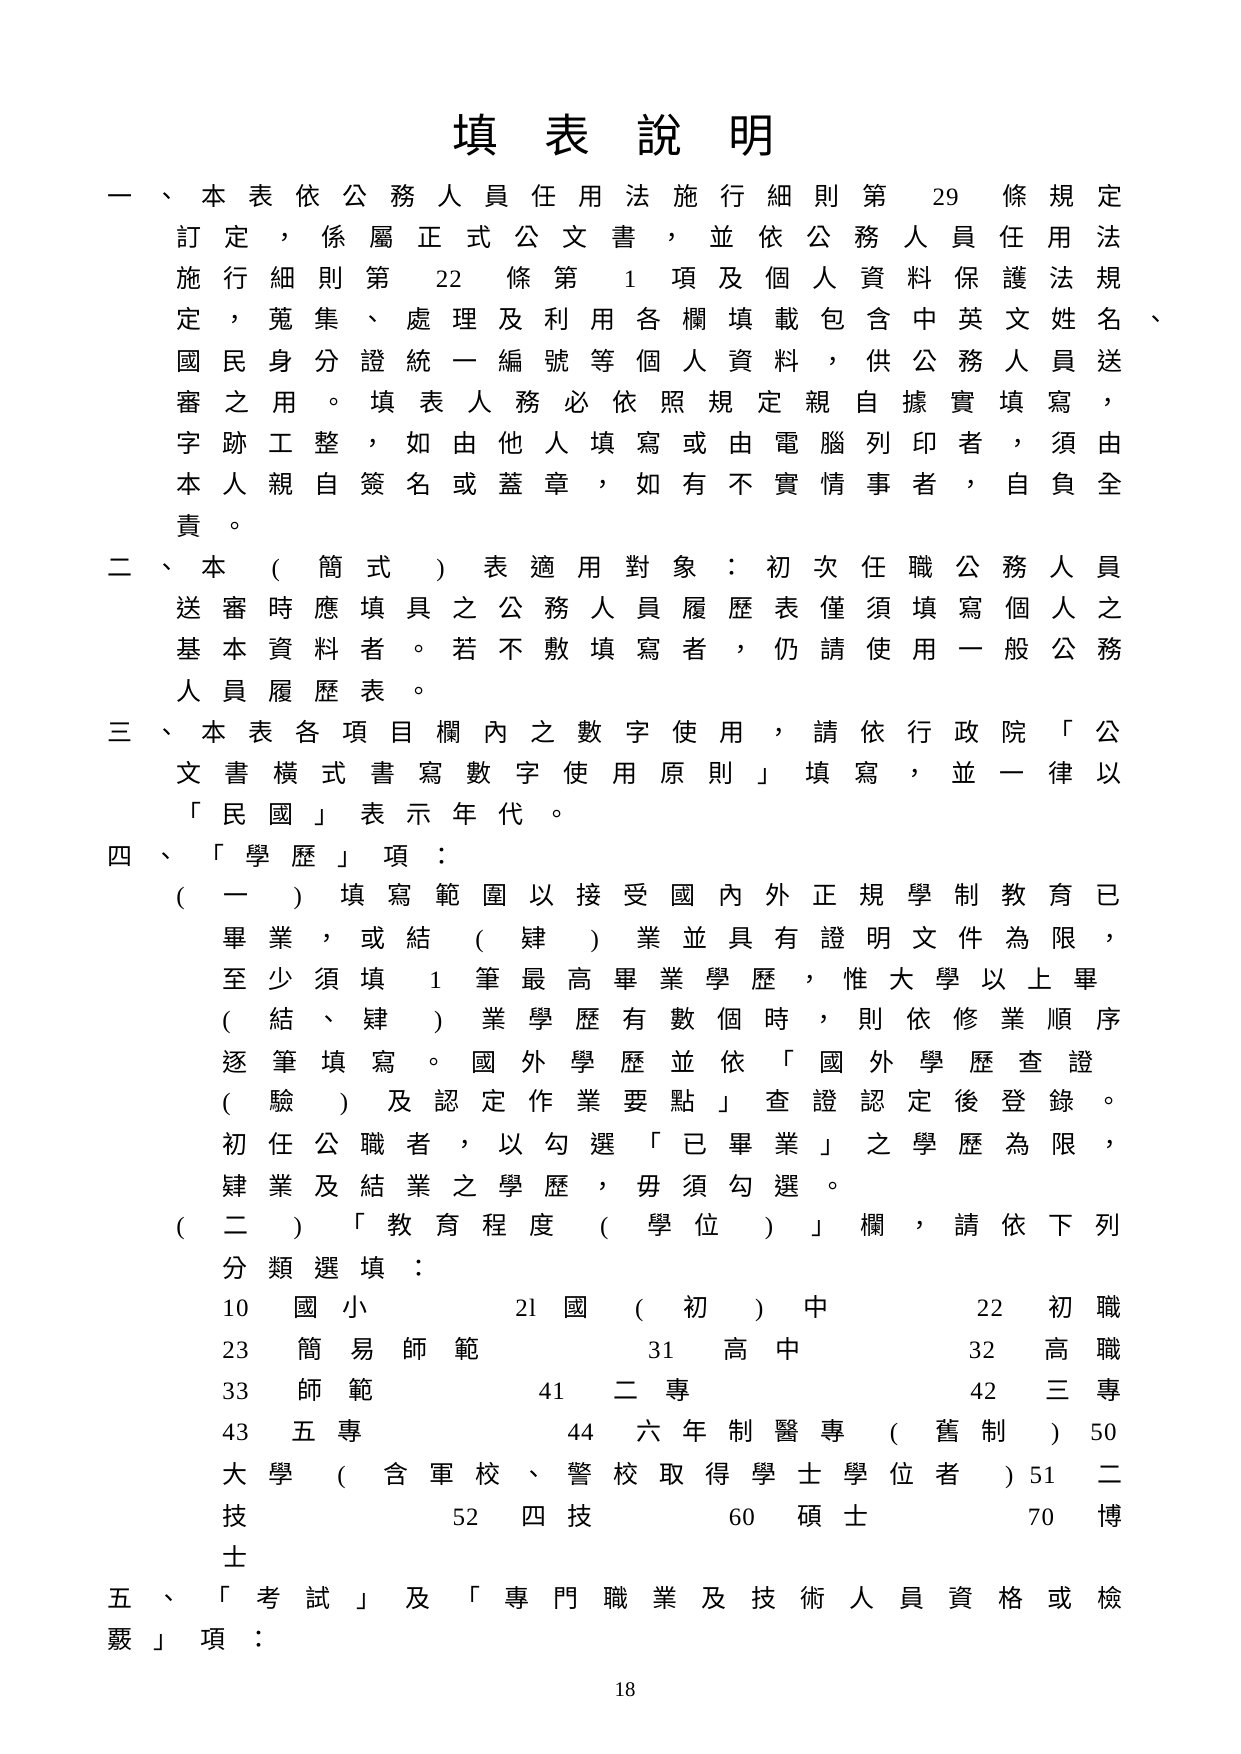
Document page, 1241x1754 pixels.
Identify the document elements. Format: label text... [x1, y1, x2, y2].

text 四、「學歷」項： [107, 833, 1143, 875]
text 填 表 說 明 [107, 91, 1143, 173]
text (一)填寫範圍以接受國內外正規學制教育已畢業，或結(肄)業並具有證明文件為限，至少須填1筆最高畢業學歷，惟大學以上畢(結、肄)業學歷有數個時，則依修業順序逐筆填寫。國外學歷並依「國外學歷查證(驗)及認定作業要點」查證認定後登錄。初任公職者，以勾選「已畢業」之學歷為限，肄業及結業之學歷，毋須勾選。 [153, 875, 1143, 1205]
text 三、本表各項目欄內之數字使用，請依行政院「公文書橫式書寫數字使用原則」填寫，並一律以「民國」表示年代。 [107, 710, 1143, 833]
text 五、「考試」及「專門職業及技術人員資格或檢覈」項： [107, 1576, 1143, 1658]
text (二)「教育程度(學位)」欄，請依下列分類選填： 10國小 2l國(初)中 22初職 23簡易師範 31高中 32高職 33師範 41二專 42三專 43五專 44六年制醫專(舊制) 50大學(含軍校、警校取得學士學位者) 51二技 52四技 60碩士 70博士 [153, 1205, 1143, 1576]
text 一、本表依公務人員任用法施行細則第29條規定訂定，係屬正式公文書，並依公務人員任用法施行細則第22條第1項及個人資料保護法規定，蒐集、處理及利用各欄填載包含中英文姓名、國民身分證統一編號等個人資料，供公務人員送審之用。填表人務必依照規定親自據實填寫，字跡工整，如由他人填寫或由電腦列印者，須由本人親自簽名或蓋章，如有不實情事者，自負全責。 [107, 173, 1143, 545]
text 二、本(簡式)表適用對象：初次任職公務人員送審時應填具之公務人員履歷表僅須填寫個人之基本資料者。若不敷填寫者，仍請使用一般公務人員履歷表。 [107, 545, 1143, 710]
